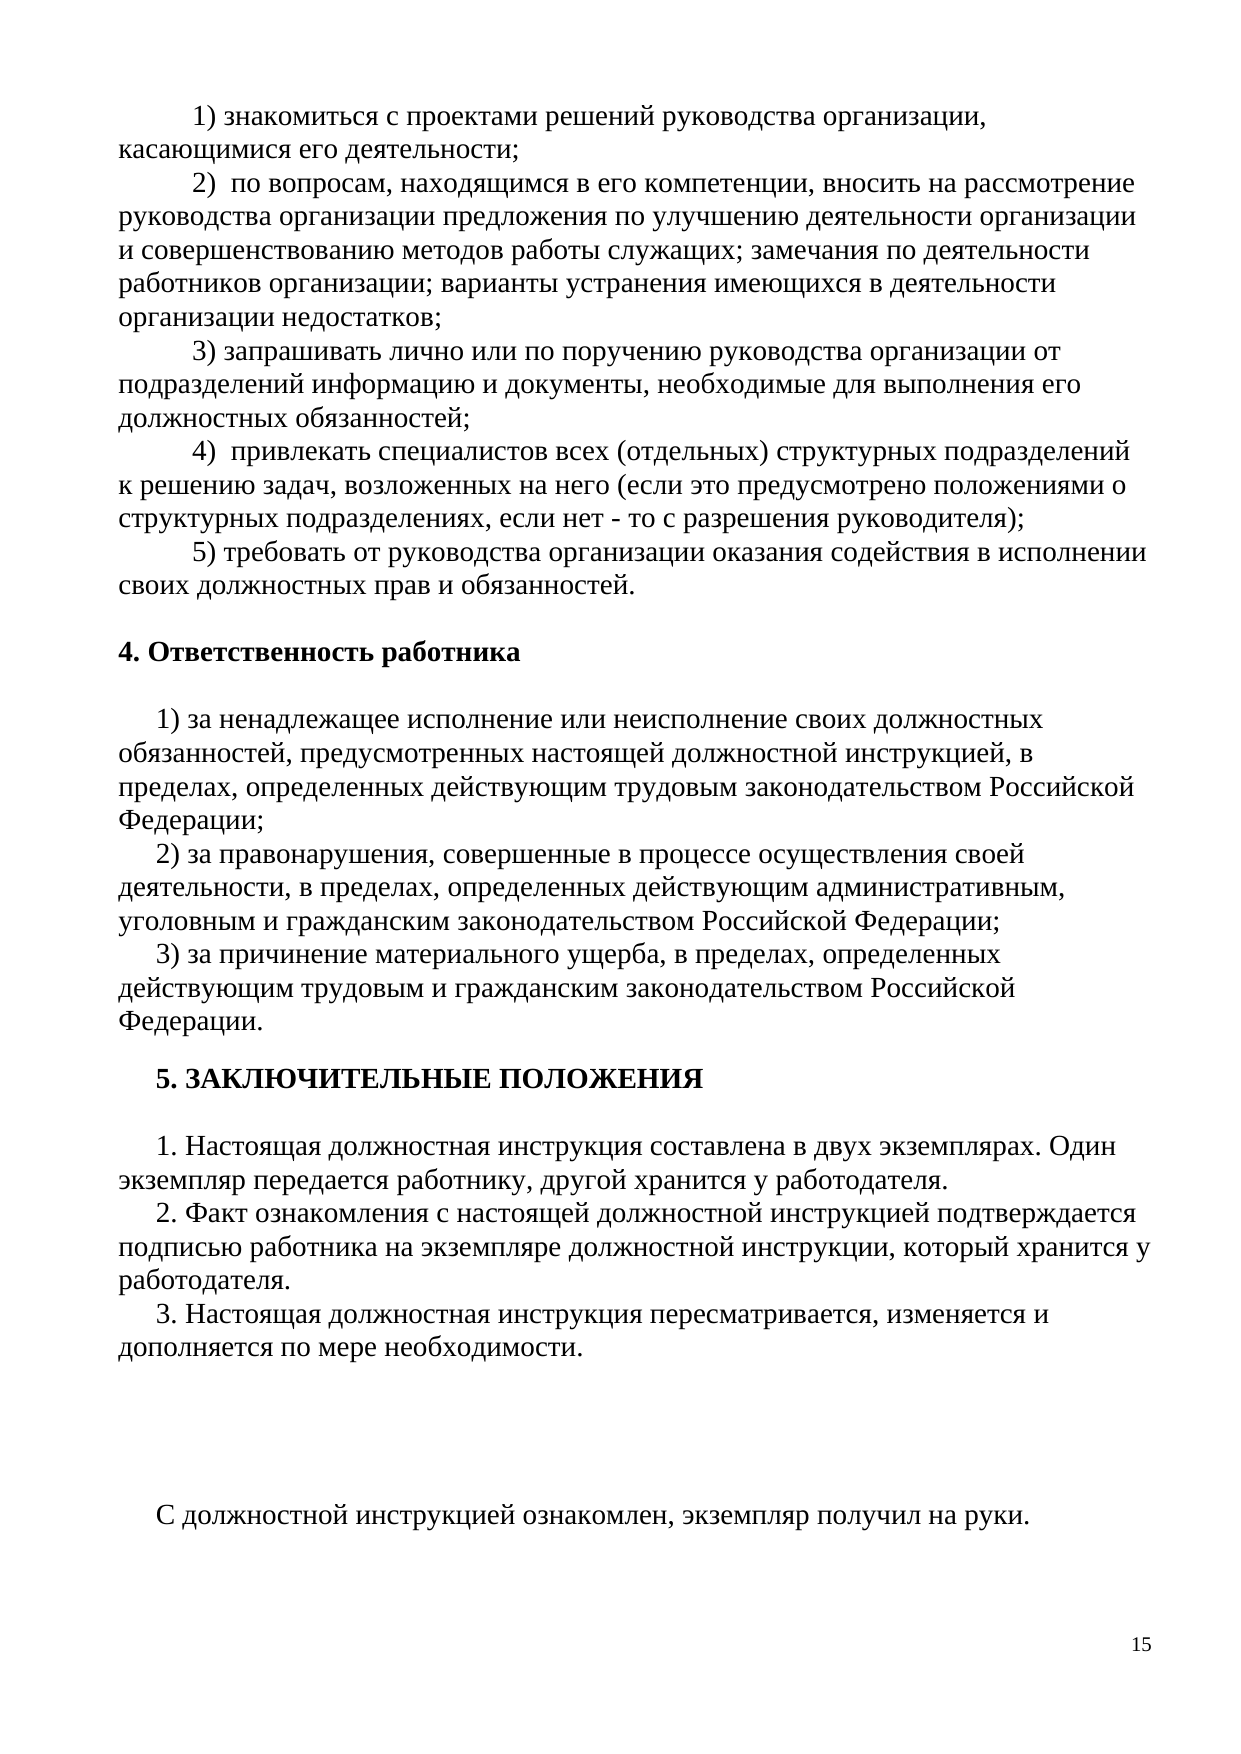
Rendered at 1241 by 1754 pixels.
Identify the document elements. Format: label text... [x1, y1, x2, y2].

text 4. Ответственность работника [118, 634, 1152, 668]
text 3. Настоящая должностная инструкция пересматривается, изменяется и дополняется по мере необходимости. [118, 1296, 1152, 1363]
text 3) запрашивать лично или по поручению руководства организации от подразделений информацию и документы, необходимые для выполнения его должностных обязанностей; [118, 333, 1152, 433]
text С должностной инструкцией ознакомлен, экземпляр получил на руки. [118, 1497, 1152, 1531]
text 4) привлекать специалистов всех (отдельных) структурных подразделений к решению задач, возложенных на него (если это предусмотрено положениями о структурных подразделениях, если нет - то с разрешения руководителя); [118, 433, 1152, 534]
text 1. Настоящая должностная инструкция составлена в двух экземплярах. Один экземпляр передается работнику, другой хранится у работодателя. [118, 1128, 1152, 1195]
text 2. Факт ознакомления с настоящей должностной инструкцией подтверждается подписью работника на экземпляре должностной инструкции, который хранится у работодателя. [118, 1195, 1152, 1296]
text 5) требовать от руководства организации оказания содействия в исполнении своих должностных прав и обязанностей. [118, 534, 1152, 601]
text 3) за причинение материального ущерба, в пределах, определенных действующим трудовым и гражданским законодательством Российской Федерации. [118, 936, 1152, 1037]
text 1) за ненадлежащее исполнение или неисполнение своих должностных обязанностей, предусмотренных настоящей должностной инструкцией, в пределах, определенных действующим трудовым законодательством Российской Федерации; [118, 702, 1152, 836]
text 1) знакомиться с проектами решений руководства организации, касающимися его деятельности; [118, 98, 1152, 165]
text 5. ЗАКЛЮЧИТЕЛЬНЫЕ ПОЛОЖЕНИЯ [118, 1061, 1152, 1095]
text 2) за правонарушения, совершенные в процессе осуществления своей деятельности, в пределах, определенных действующим административным, уголовным и гражданским законодательством Российской Федерации; [118, 836, 1152, 936]
text 2) по вопросам, находящимся в его компетенции, вносить на рассмотрение руководства организации предложения по улучшению деятельности организации и совершенствованию методов работы служащих; замечания по деятельности работников организации; варианты устранения имеющихся в деятельности организации недостатков; [118, 165, 1152, 333]
